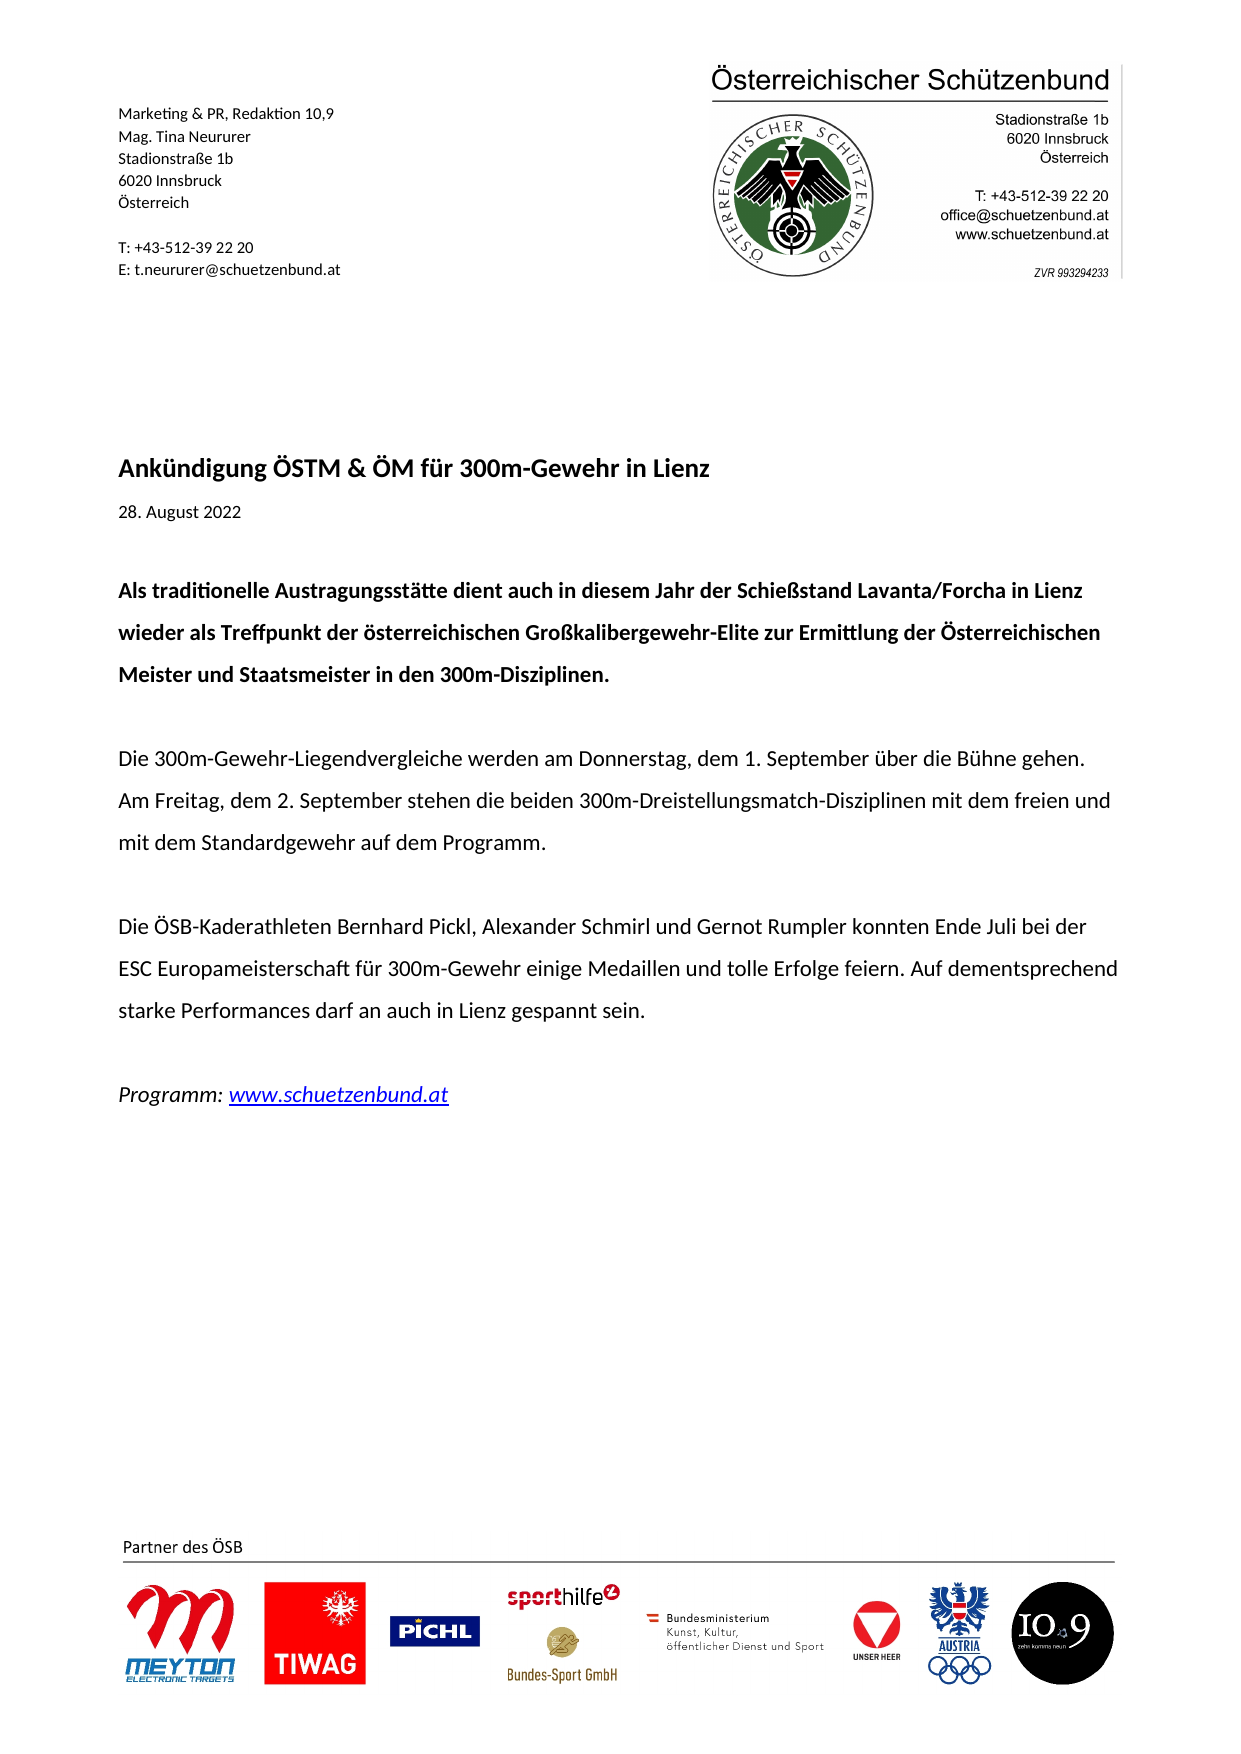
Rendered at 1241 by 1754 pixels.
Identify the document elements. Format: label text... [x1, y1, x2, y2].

text Ankündigung ÖSTM & ÖM für 300m-Gewehr in Lienz [118, 451, 1122, 484]
picture [708, 61, 1123, 282]
text Als traditionelle Austragungsstätte dient auch in diesem Jahr der Schießstand Lavanta/Forcha in Lienz wieder als Treffpunkt der österreichischen Großkalibergewehr-Elite zur Ermittlung der Österreichischen Meister und Staatsmeister in den 300m-Disziplinen. [118, 577, 1122, 688]
text Die 300m-Gewehr-Liegendvergleiche werden am Donnerstag, dem 1. September über die Bühne gehen. Am Freitag, dem 2. September stehen die beiden 300m-Dreistellungsmatch-Disziplinen mit dem freien und mit dem Standardgewehr auf dem Programm. [118, 744, 1122, 856]
text Die ÖSB-Kaderathleten Bernhard Pickl, Alexander Schmirl und Gernot Rumpler konnten Ende Juli bei der ESC Europameisterschaft für 300m-Gewehr einige Medaillen und tolle Erfolge feiern. Auf dementsprechend starke Performances darf an auch in Lienz gespannt sein. [118, 912, 1122, 1024]
picture [118, 1531, 1123, 1695]
text 28. August 2022 [118, 500, 1122, 523]
text Programm: www.schuetzenbund.at [118, 1080, 1122, 1108]
